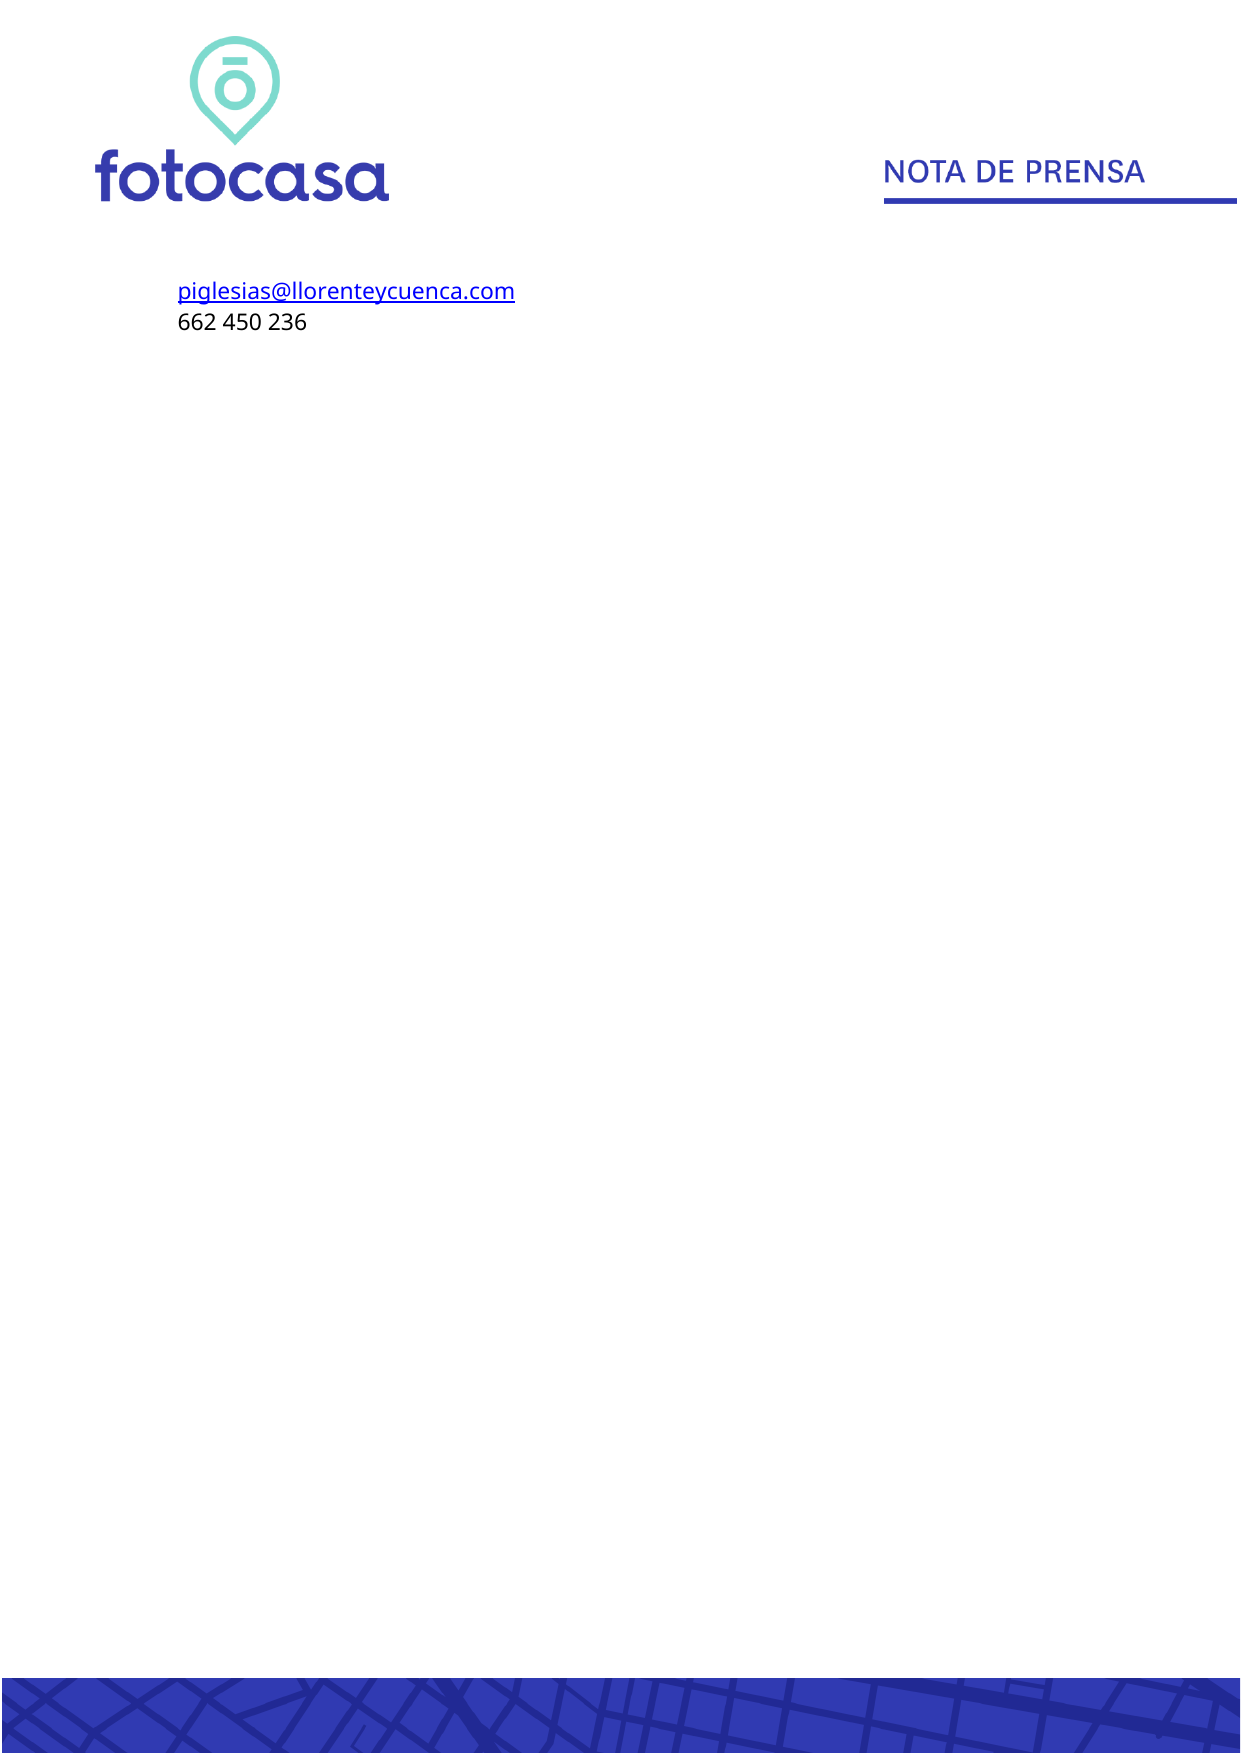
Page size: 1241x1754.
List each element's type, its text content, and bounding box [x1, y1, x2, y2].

text piglesias@llorenteycuenca.com [177, 275, 1063, 306]
text 662 450 236 [177, 306, 1063, 337]
picture [2, 1678, 1241, 1753]
picture [0, 36, 1237, 204]
